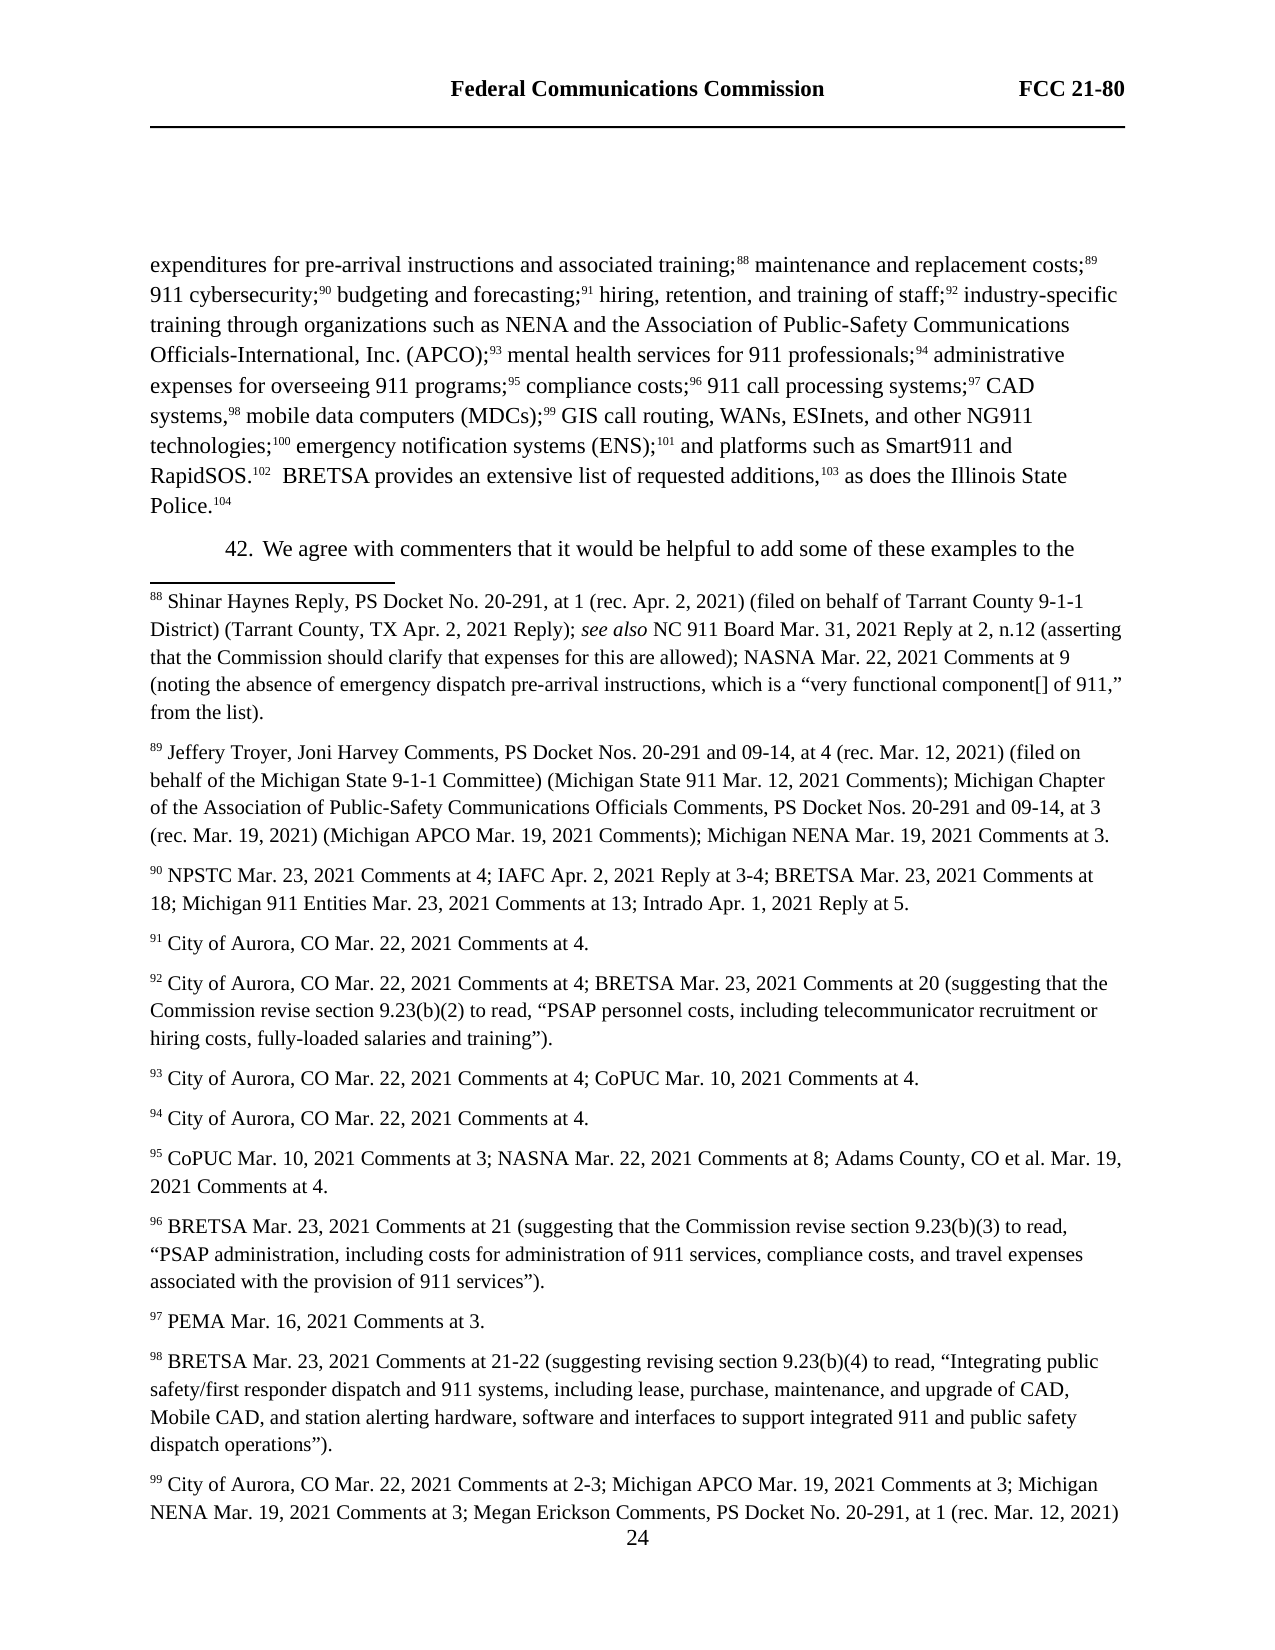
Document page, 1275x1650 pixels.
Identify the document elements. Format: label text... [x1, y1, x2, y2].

text Other commenters request additions or changes to the categories of acceptable expenditures. CoPUC contends that more clarity is needed regarding what constitutes “operational expenses of PSAPs” in proposed section 9.23(b)(1) because a wide range of different service models exist. Commenters also ask the Commission to clarify the term “interoperability” in proposed section 9.23(b)(5). In addition, commenters request a variety of additions to the list of examples within each category, including expenditures for pre-arrival instructions and associated training; maintenance and replacement costs; 911 cybersecurity; budgeting and forecasting; hiring, retention, and training of staff; industry-specific training through organizations such as NENA and the Association of Public-Safety Communications Officials-International, Inc. (APCO); mental health services for 911 professionals; administrative expenses for overseeing 911 programs; compliance costs; 911 call processing systems; CAD systems, mobile data computers (MDCs); GIS call routing, WANs, ESInets, and other NG911 technologies; emergency notification systems (ENS); and platforms such as Smart911 and RapidSOS. BRETSA provides an extensive list of requested additions, as does the Illinois State Police. [150, 251, 1125, 519]
text We agree with commenters that it would be helpful to add some of these examples to the language of the rule. Specifically, we revise section 9.23(b)(1) to read as follows: [150, 535, 1125, 562]
